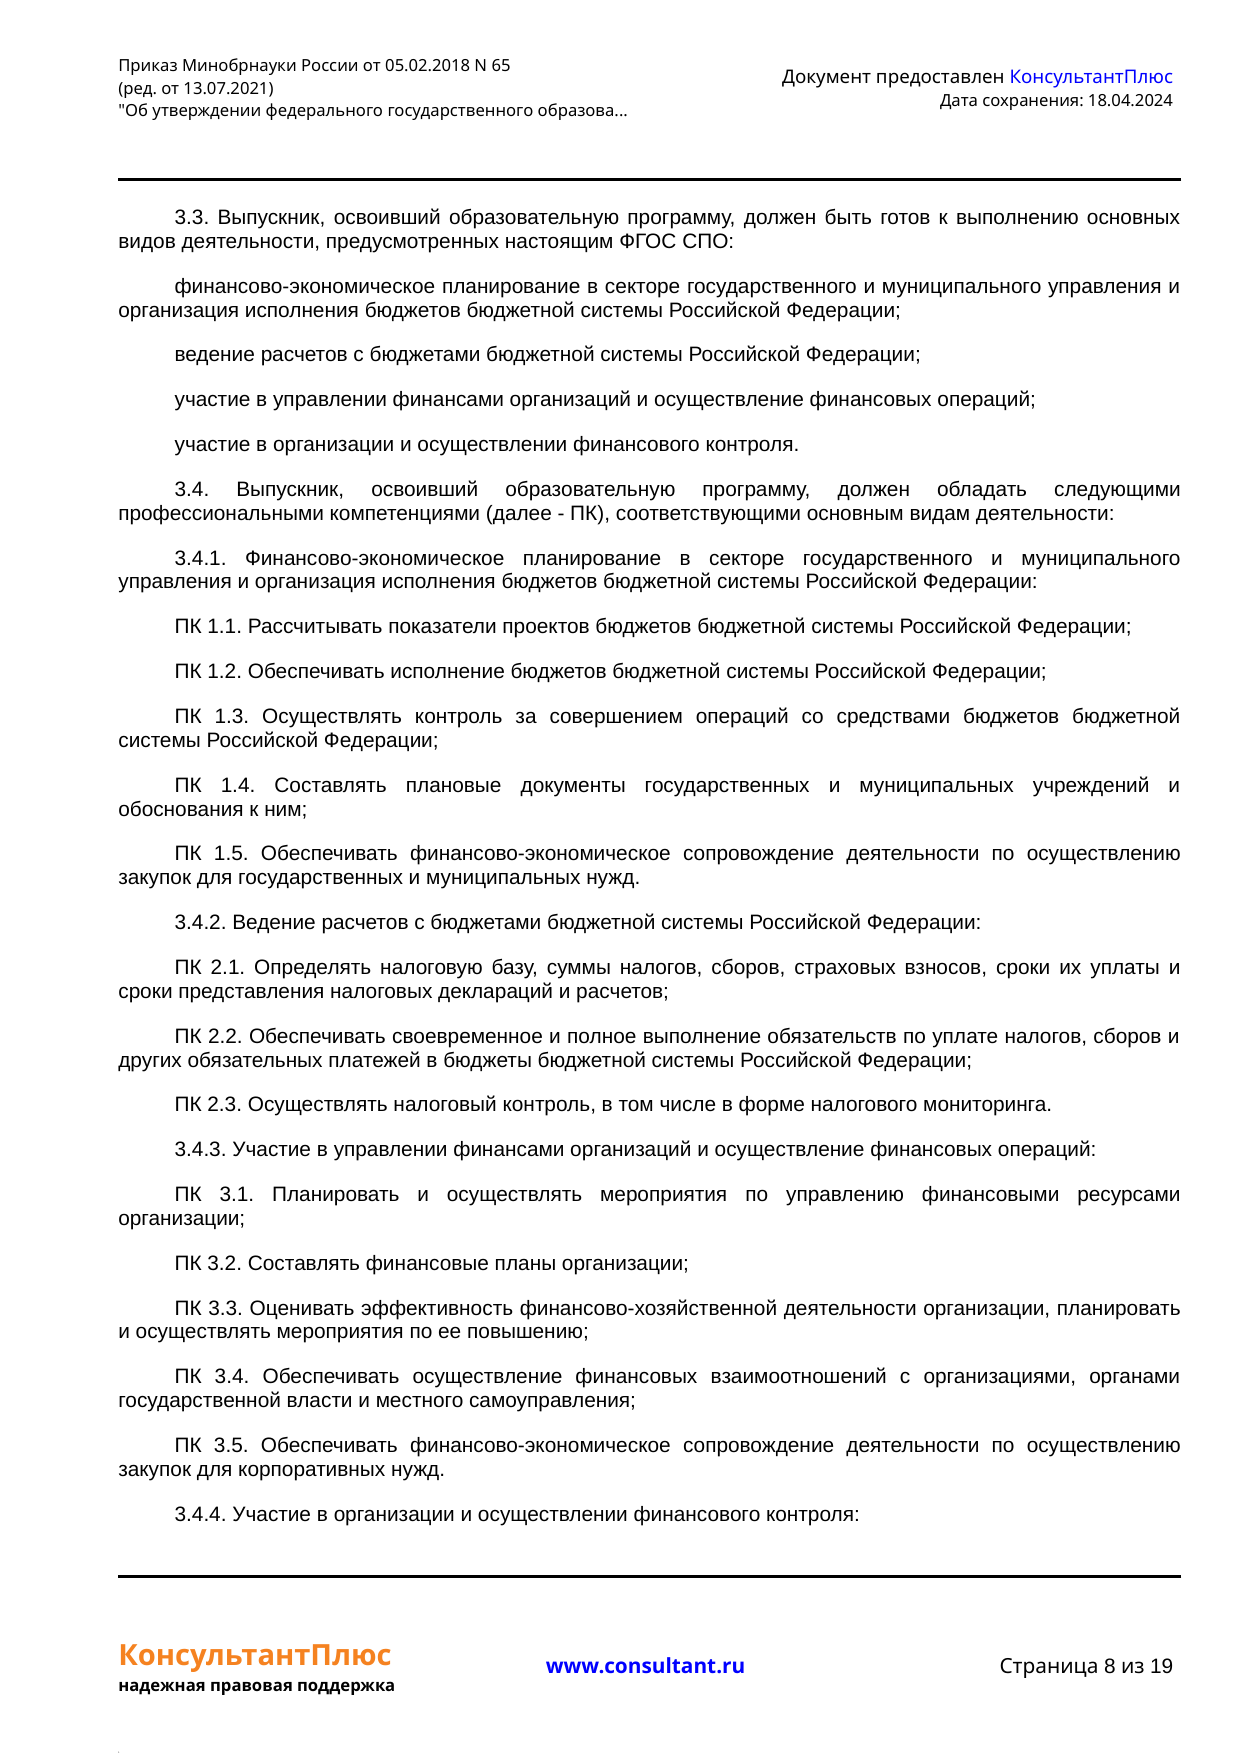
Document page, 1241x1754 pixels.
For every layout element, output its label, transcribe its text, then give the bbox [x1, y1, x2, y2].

text участие в управлении финансами организаций и осуществление финансовых операций; [118, 387, 1181, 411]
text финансово-экономическое планирование в секторе государственного и муниципального управления и организация исполнения бюджетов бюджетной системы Российской Федерации; [118, 273, 1181, 321]
text 3.4.2. Ведение расчетов с бюджетами бюджетной системы Российской Федерации: [118, 910, 1181, 934]
text ПК 1.5. Обеспечивать финансово-экономическое сопровождение деятельности по осуществлению закупок для государственных и муниципальных нужд. [118, 841, 1181, 889]
text ПК 3.1. Планировать и осуществлять мероприятия по управлению финансовыми ресурсами организации; [118, 1182, 1181, 1230]
text ПК 1.3. Осуществлять контроль за совершением операций со средствами бюджетов бюджетной системы Российской Федерации; [118, 704, 1181, 752]
text ПК 1.4. Составлять плановые документы государственных и муниципальных учреждений и обоснования к ним; [118, 772, 1181, 820]
text 3.4.3. Участие в управлении финансами организаций и осуществление финансовых операций: [118, 1137, 1181, 1161]
text ПК 3.4. Обеспечивать осуществление финансовых взаимоотношений с организациями, органами государственной власти и местного самоуправления; [118, 1364, 1181, 1412]
text 3.4.4. Участие в организации и осуществлении финансового контроля: [118, 1502, 1181, 1526]
text 3.3. Выпускник, освоивший образовательную программу, должен быть готов к выполнению основных видов деятельности, предусмотренных настоящим ФГОС СПО: [118, 205, 1181, 253]
text ПК 2.2. Обеспечивать своевременное и полное выполнение обязательств по уплате налогов, сборов и других обязательных платежей в бюджеты бюджетной системы Российской Федерации; [118, 1023, 1181, 1071]
text ПК 3.2. Составлять финансовые планы организации; [118, 1251, 1181, 1274]
text ПК 1.2. Обеспечивать исполнение бюджетов бюджетной системы Российской Федерации; [118, 659, 1181, 683]
text ПК 3.5. Обеспечивать финансово-экономическое сопровождение деятельности по осуществлению закупок для корпоративных нужд. [118, 1433, 1181, 1481]
text ПК 2.3. Осуществлять налоговый контроль, в том числе в форме налогового мониторинга. [118, 1092, 1181, 1116]
text ведение расчетов с бюджетами бюджетной системы Российской Федерации; [118, 342, 1181, 366]
text 3.4.1. Финансово-экономическое планирование в секторе государственного и муниципального управления и организация исполнения бюджетов бюджетной системы Российской Федерации: [118, 545, 1181, 593]
text ПК 2.1. Определять налоговую базу, суммы налогов, сборов, страховых взносов, сроки их уплаты и сроки представления налоговых деклараций и расчетов; [118, 955, 1181, 1003]
text участие в организации и осуществлении финансового контроля. [118, 432, 1181, 456]
text 3.4. Выпускник, освоивший образовательную программу, должен обладать следующими профессиональными компетенциями (далее - ПК), соответствующими основным видам деятельности: [118, 477, 1181, 524]
text ПК 1.1. Рассчитывать показатели проектов бюджетов бюджетной системы Российской Федерации; [118, 614, 1181, 638]
text ПК 3.3. Оценивать эффективность финансово-хозяйственной деятельности организации, планировать и осуществлять мероприятия по ее повышению; [118, 1295, 1181, 1343]
